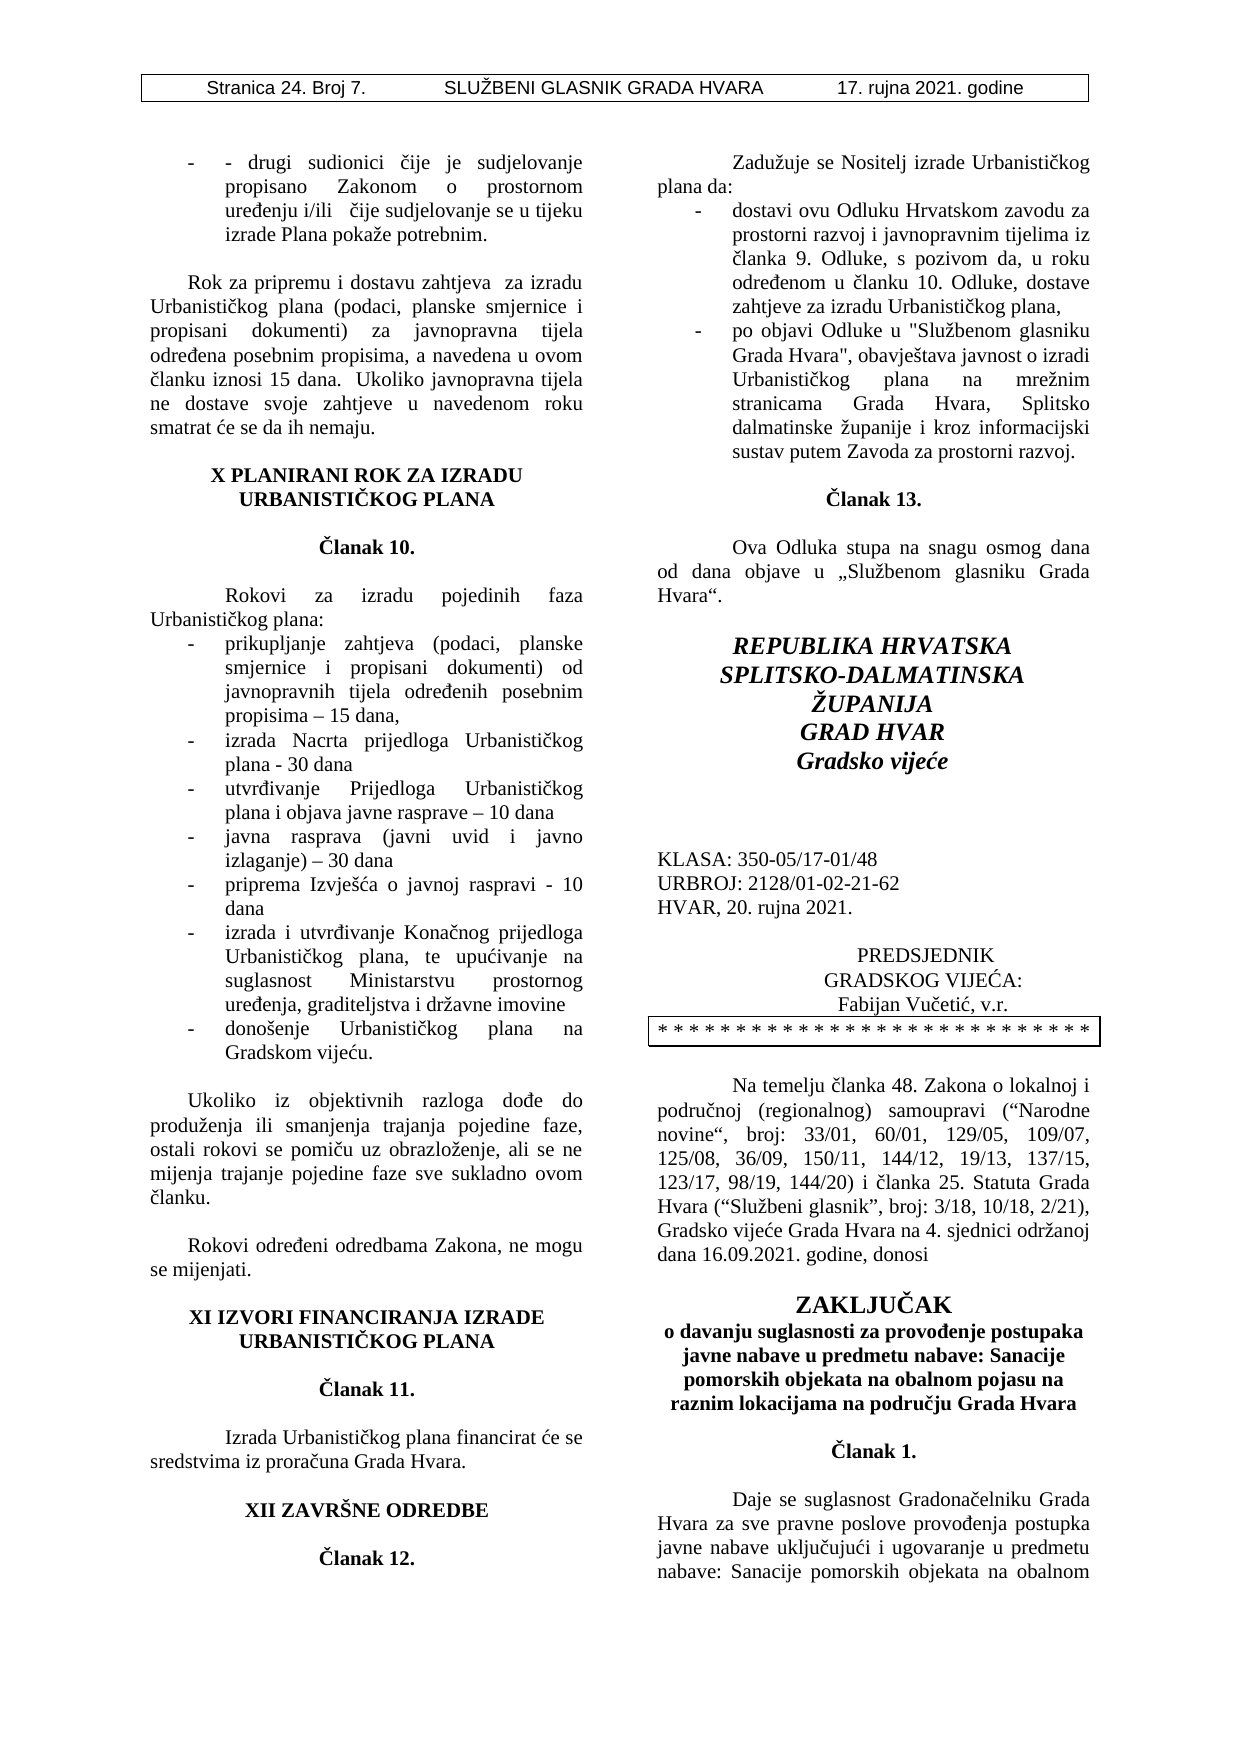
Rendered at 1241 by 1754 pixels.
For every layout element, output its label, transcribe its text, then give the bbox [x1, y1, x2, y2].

text Članak 11. [150, 1377, 583, 1401]
text Rokovi određeni odredbama Zakona, ne mogu se mijenjati. [150, 1233, 583, 1281]
text * * * * * * * * * * * * * * * * * * * * * * * * * * * * [649, 1017, 1099, 1045]
text Članak 1. [657, 1439, 1090, 1463]
text Na temelju članka 48. Zakona o lokalnoj i područnoj (regionalnog) samoupravi (“Narodne novine“, broj: 33/01, 60/01, 129/05, 109/07, 125/08, 36/09, 150/11, 144/12, 19/13, 137/15, 123/17, 98/19, 144/20) i članka 25. Statuta Grada Hvara (“Službeni glasnik”, broj: 3/18, 10/18, 2/21), Gradsko vijeće Grada Hvara na 4. sjednici održanoj dana 16.09.2021. godine, donosi [657, 1073, 1090, 1266]
text XII ZAVRŠNE ODREDBE [150, 1497, 583, 1522]
text Ova Odluka stupa na snagu osmog dana od dana objave u „Službenom glasniku Grada Hvara“. [657, 535, 1090, 607]
text o davanju suglasnosti za provođenje postupaka javne nabave u predmetu nabave: Sanacije pomorskih objekata na obalnom pojasu na raznim lokacijama na području Grada Hvara [657, 1319, 1090, 1415]
text Zadužuje se Nositelj izrade Urbanističkog plana da: [657, 150, 1090, 198]
text KLASA: 350-05/17-01/48 [657, 847, 1090, 871]
text REPUBLIKA HRVATSKA [657, 631, 1090, 660]
text HVAR, 20. rujna 2021. [657, 895, 1090, 919]
list javna rasprava (javni uvid i javno izlaganje) – 30 dana [187, 824, 583, 872]
list dostavi ovu Odluku Hrvatskom zavodu za prostorni razvoj i javnopravnim tijelima iz članka 9. Odluke, s pozivom da, u roku određenom u članku 10. Odluke, dostave zahtjeve za izradu Urbanističkog plana, [694, 198, 1090, 318]
list izrada Nacrta prijedloga Urbanističkog plana - 30 dana [187, 727, 583, 776]
text ZAKLJUČAK [657, 1290, 1090, 1319]
text Rokovi za izradu pojedinih faza Urbanističkog plana: [150, 583, 583, 631]
list izrada i utvrđivanje Konačnog prijedloga Urbanističkog plana, te upućivanje na suglasnost Ministarstvu prostornog uređenja, graditeljstva i državne imovine [187, 920, 583, 1016]
text Članak 10. [150, 535, 583, 559]
text Ukoliko iz objektivnih razloga dođe do produženja ili smanjenja trajanja pojedine faze, ostali rokovi se pomiču uz obrazloženje, ali se ne mijenja trajanje pojedine faze sve sukladno ovom članku. [150, 1088, 583, 1209]
text URBROJ: 2128/01-02-21-62 [657, 871, 1090, 895]
text Rok za pripremu i dostavu zahtjeva za izradu Urbanističkog plana (podaci, planske smjernice i propisani dokumenti) za javnopravna tijela određena posebnim propisima, a navedena u ovom članku iznosi 15 dana. Ukoliko javnopravna tijela ne dostave svoje zahtjeve u navedenom roku smatrat će se da ih nemaju. [150, 270, 583, 439]
text GRADSKOG VIJEĆA: [657, 967, 1090, 992]
list prikupljanje zahtjeva (podaci, planske smjernice i propisani dokumenti) od javnopravnih tijela određenih posebnim propisima – 15 dana, [187, 631, 583, 727]
text Fabijan Vučetić, v.r. [657, 992, 1090, 1016]
text SPLITSKO-DALMATINSKA ŽUPANIJA [657, 660, 1090, 717]
list priprema Izvješća o javnoj raspravi - 10 dana [187, 872, 583, 920]
list donošenje Urbanističkog plana na Gradskom vijeću. [187, 1016, 583, 1064]
text PREDSJEDNIK [657, 943, 1090, 967]
text XI IZVORI FINANCIRANJA IZRADE URBANISTIČKOG PLANA [150, 1305, 583, 1353]
text GRAD HVAR [657, 717, 1090, 746]
list utvrđivanje Prijedloga Urbanističkog plana i objava javne rasprave – 10 dana [187, 776, 583, 824]
text Gradsko vijeće [657, 746, 1090, 775]
text Izrada Urbanističkog plana financirat će se sredstvima iz proračuna Grada Hvara. [150, 1425, 583, 1473]
list po objavi Odluke u "Službenom glasniku Grada Hvara", obavještava javnost o izradi Urbanističkog plana na mrežnim stranicama Grada Hvara, Splitsko dalmatinske županije i kroz informacijski sustav putem Zavoda za prostorni razvoj. [694, 318, 1090, 463]
list - drugi sudionici čije je sudjelovanje propisano Zakonom o prostornom uređenju i/ili čije sudjelovanje se u tijeku izrade Plana pokaže potrebnim. [187, 150, 583, 246]
text Članak 13. [657, 487, 1090, 511]
text Članak 12. [150, 1546, 583, 1570]
text X PLANIRANI ROK ZA IZRADU URBANISTIČKOG PLANA [150, 463, 583, 511]
